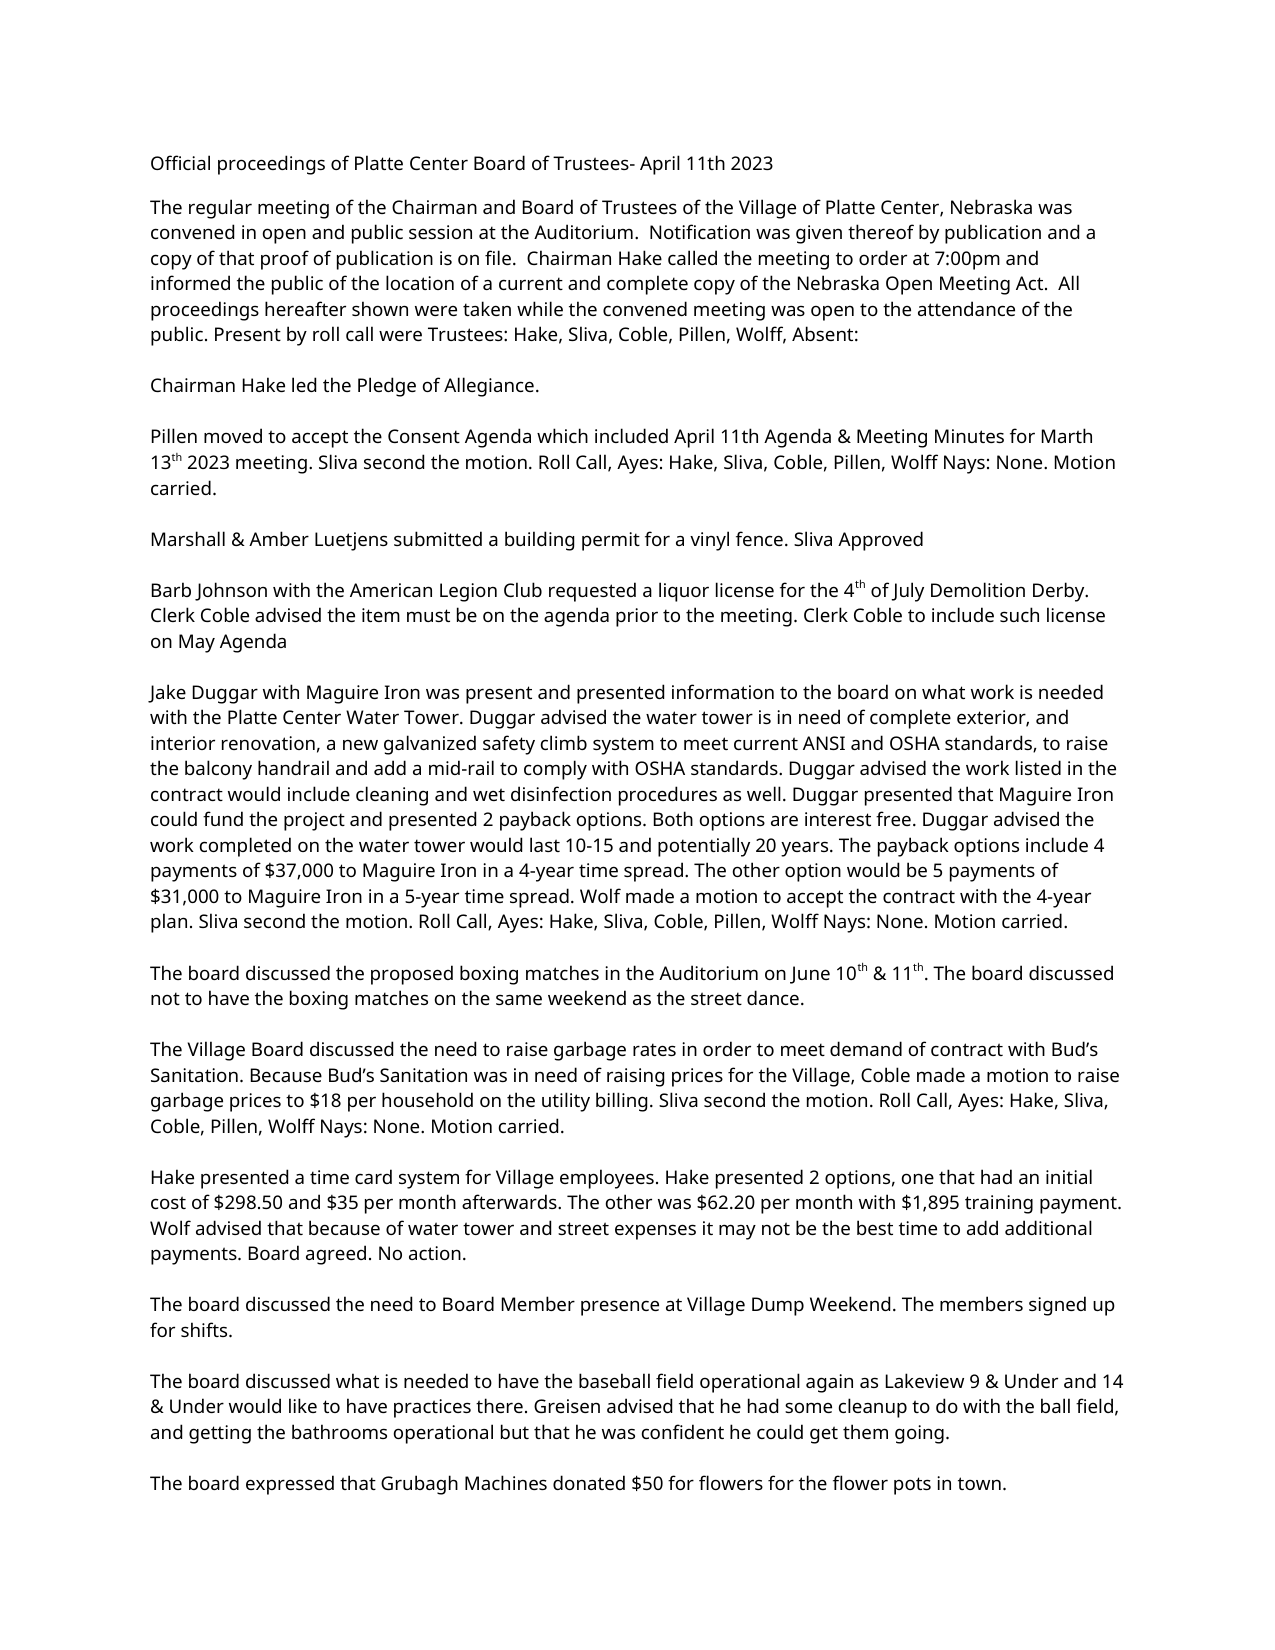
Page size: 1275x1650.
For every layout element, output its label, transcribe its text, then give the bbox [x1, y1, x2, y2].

text Jake Duggar with Maguire Iron was present and presented information to the board on what work is needed with the Platte Center Water Tower. Duggar advised the water tower is in need of complete exterior, and interior renovation, a new galvanized safety climb system to meet current ANSI and OSHA standards, to raise the balcony handrail and add a mid-rail to comply with OSHA standards. Duggar advised the work listed in the contract would include cleaning and wet disinfection procedures as well. Duggar presented that Maguire Iron could fund the project and presented 2 payback options. Both options are interest free. Duggar advised the work completed on the water tower would last 10-15 and potentially 20 years. The payback options include 4 payments of $37,000 to Maguire Iron in a 4-year time spread. The other option would be 5 payments of $31,000 to Maguire Iron in a 5-year time spread. Wolf made a motion to accept the contract with the 4-year plan. Sliva second the motion. Roll Call, Ayes: Hake, Sliva, Coble, Pillen, Wolff Nays: None. Motion carried. [150, 679, 1125, 934]
text The regular meeting of the Chairman and Board of Trustees of the Village of Platte Center, Nebraska was convened in open and public session at the Auditorium. Notification was given thereof by publication and a copy of that proof of publication is on file. Chairman Hake called the meeting to order at 7:00pm and informed the public of the location of a current and complete copy of the Nebraska Open Meeting Act. All proceedings hereafter shown were taken while the convened meeting was open to the attendance of the public. Present by roll call were Trustees: Hake, Sliva, Coble, Pillen, Wolff, Absent: [150, 194, 1125, 347]
text Official proceedings of Platte Center Board of Trustees- April 11th 2023 [150, 150, 1125, 176]
text Pillen moved to accept the Consent Agenda which included April 11th Agenda & Meeting Minutes for Marth 13th 2023 meeting. Sliva second the motion. Roll Call, Ayes: Hake, Sliva, Coble, Pillen, Wolff Nays: None. Motion carried. [150, 424, 1125, 500]
text The Village Board discussed the need to raise garbage rates in order to meet demand of contract with Bud’s Sanitation. Because Bud’s Sanitation was in need of raising prices for the Village, Coble made a motion to raise garbage prices to $18 per household on the utility billing. Sliva second the motion. Roll Call, Ayes: Hake, Sliva, Coble, Pillen, Wolff Nays: None. Motion carried. [150, 1036, 1125, 1138]
text Hake presented a time card system for Village employees. Hake presented 2 options, one that had an initial cost of $298.50 and $35 per month afterwards. The other was $62.20 per month with $1,895 training payment. Wolf advised that because of water tower and street expenses it may not be the best time to add additional payments. Board agreed. No action. [150, 1164, 1125, 1266]
text The board discussed what is needed to have the baseball field operational again as Lakeview 9 & Under and 14 & Under would like to have practices there. Greisen advised that he had some cleanup to do with the ball field, and getting the bathrooms operational but that he was confident he could get them going. [150, 1368, 1125, 1445]
text Marshall & Amber Luetjens submitted a building permit for a vinyl fence. Sliva Approved [150, 526, 1125, 551]
text The board discussed the proposed boxing matches in the Auditorium on June 10th & 11th. The board discussed not to have the boxing matches on the same weekend as the street dance. [150, 960, 1125, 1011]
text Chairman Hake led the Pledge of Allegiance. [150, 373, 1125, 398]
text Barb Johnson with the American Legion Club requested a liquor license for the 4th of July Demolition Derby. Clerk Coble advised the item must be on the agenda prior to the meeting. Clerk Coble to include such license on May Agenda [150, 577, 1125, 653]
text The board discussed the need to Board Member presence at Village Dump Weekend. The members signed up for shifts. [150, 1292, 1125, 1343]
text The board expressed that Grubagh Machines donated $50 for flowers for the flower pots in town. [150, 1470, 1125, 1496]
